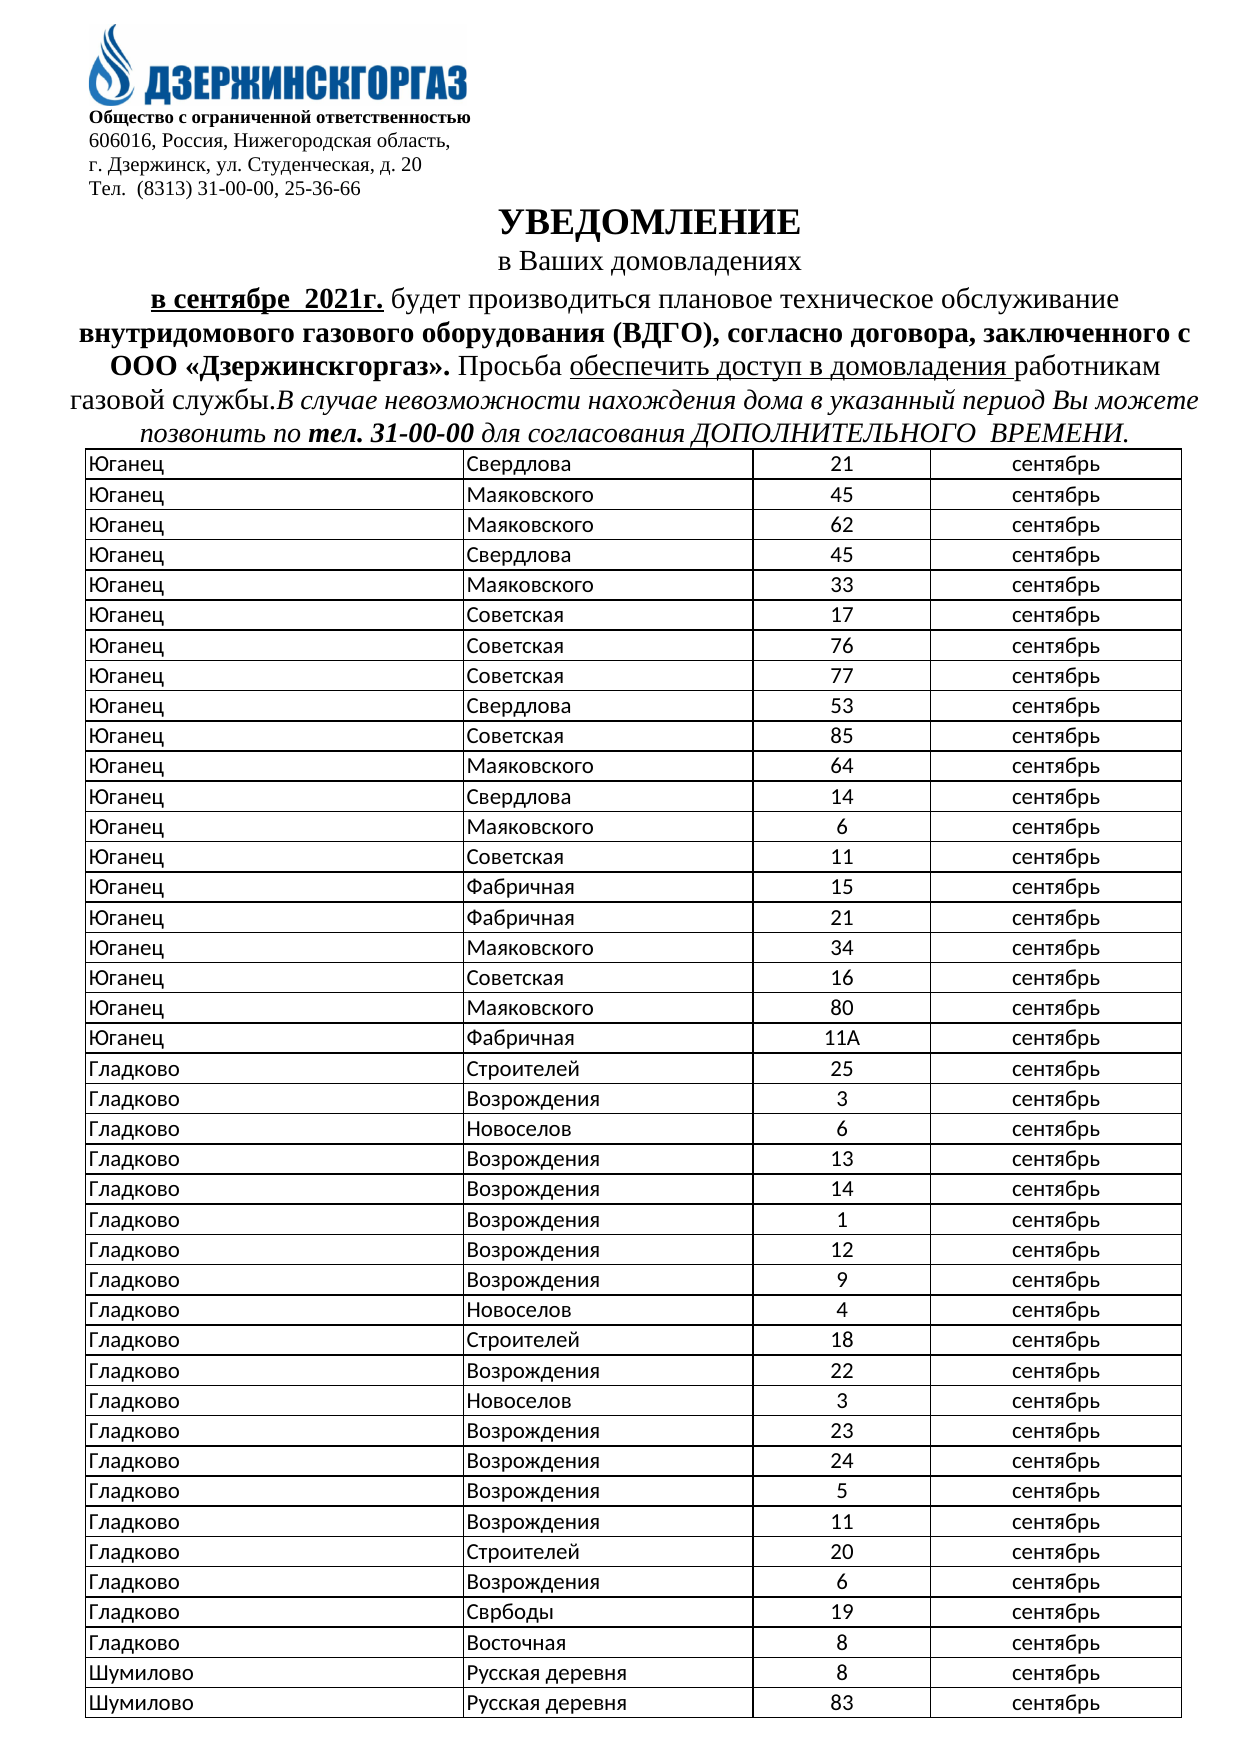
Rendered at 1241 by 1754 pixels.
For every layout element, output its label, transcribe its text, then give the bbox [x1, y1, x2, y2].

table_header 21 [754, 450, 930, 478]
table_cell 6 [754, 1114, 930, 1143]
table_cell Гладково [86, 1296, 463, 1324]
table_cell сентябрь [931, 691, 1181, 720]
table_cell Фабричная [464, 1024, 752, 1052]
table_cell сентябрь [931, 1296, 1181, 1324]
table_cell Маяковского [464, 510, 752, 539]
table_cell сентябрь [931, 1598, 1181, 1626]
table_cell Гладково [86, 1235, 463, 1264]
table_cell Юганец [86, 812, 463, 841]
text г. Дзержинск, ул. Студенческая, д. 20 [89, 152, 1211, 176]
table_cell сентябрь [931, 1205, 1181, 1233]
table_cell Юганец [86, 782, 463, 811]
text 606016, Россия, Нижегородская область, [89, 128, 1211, 152]
table_cell сентябрь [931, 1054, 1181, 1082]
table_cell 12 [754, 1235, 930, 1264]
table_cell 53 [754, 691, 930, 720]
table_cell 19 [754, 1598, 930, 1626]
table_cell Юганец [86, 722, 463, 750]
table_cell 34 [754, 933, 930, 962]
table_cell Возрождения [464, 1265, 752, 1294]
table_cell 20 [754, 1537, 930, 1566]
text в сентябре 2021г. будет производиться плановое техническое обслуживание внутридомового газового оборудования (ВДГО), согласно договора, заключенного с ООО «Дзержинскгоргаз». Просьба обеспечить доступ в домовладения работникам газовой службы.В случае невозможности нахождения дома в указанный период Вы можете позвонить по тел. 31-00-00 для согласования ДОПОЛНИТЕЛЬНОГО ВРЕМЕНИ. [59, 281, 1211, 448]
table_cell Возрождения [464, 1084, 752, 1113]
table_cell Новоселов [464, 1386, 752, 1415]
table_cell сентябрь [931, 1175, 1181, 1203]
table_cell Гладково [86, 1205, 463, 1233]
table_cell Фабричная [464, 903, 752, 931]
table_cell сентябрь [931, 661, 1181, 690]
table_cell 9 [754, 1265, 930, 1294]
table_cell сентябрь [931, 782, 1181, 811]
table_cell сентябрь [931, 1084, 1181, 1113]
table_cell Возрождения [464, 1175, 752, 1203]
table_cell 6 [754, 812, 930, 841]
table_cell 18 [754, 1326, 930, 1354]
table_cell 14 [754, 782, 930, 811]
table_cell сентябрь [931, 903, 1181, 931]
table_cell Юганец [86, 933, 463, 962]
table_cell сентябрь [931, 722, 1181, 750]
table_cell 11А [754, 1024, 930, 1052]
table_cell Новоселов [464, 1296, 752, 1324]
text Тел. (8313) 31-00-00, 25-36-66 [89, 176, 1211, 200]
table_cell Гладково [86, 1054, 463, 1082]
table_cell Возрождения [464, 1145, 752, 1173]
table_cell 80 [754, 993, 930, 1022]
table_cell Гладково [86, 1477, 463, 1505]
table_cell Юганец [86, 752, 463, 780]
table_cell Маяковского [464, 480, 752, 508]
table_cell Юганец [86, 691, 463, 720]
table_cell 83 [754, 1688, 930, 1717]
table_cell сентябрь [931, 1628, 1181, 1656]
table_header сентябрь [931, 450, 1181, 478]
table_cell сентябрь [931, 480, 1181, 508]
table_cell Советская [464, 963, 752, 992]
table_cell Возрождения [464, 1477, 752, 1505]
table_cell Гладково [86, 1507, 463, 1536]
table_cell сентябрь [931, 1356, 1181, 1384]
table_cell Русская деревня [464, 1658, 752, 1687]
table_cell Возрождения [464, 1416, 752, 1445]
table_cell Юганец [86, 601, 463, 629]
table_cell Гладково [86, 1145, 463, 1173]
text Общество с ограниченной ответственностью [89, 106, 1211, 128]
table_cell Гладково [86, 1084, 463, 1113]
table_cell Строителей [464, 1537, 752, 1566]
table_cell Юганец [86, 1024, 463, 1052]
table_cell 16 [754, 963, 930, 992]
table_cell сентябрь [931, 1024, 1181, 1052]
table_cell Возрождения [464, 1235, 752, 1264]
table_cell 3 [754, 1084, 930, 1113]
table_cell Фабричная [464, 873, 752, 901]
table_cell Советская [464, 722, 752, 750]
table_cell Гладково [86, 1628, 463, 1656]
table_header Юганец [86, 450, 463, 478]
table_cell Шумилово [86, 1658, 463, 1687]
table_cell 76 [754, 631, 930, 659]
table_cell сентябрь [931, 1658, 1181, 1687]
table_cell Возрождения [464, 1567, 752, 1596]
table_cell 5 [754, 1477, 930, 1505]
text УВЕДОМЛЕНИЕ [89, 200, 1211, 243]
table_cell 21 [754, 903, 930, 931]
table_cell 24 [754, 1447, 930, 1475]
table_cell Гладково [86, 1598, 463, 1626]
table_cell Юганец [86, 903, 463, 931]
table_cell Русская деревня [464, 1688, 752, 1717]
table_cell Гладково [86, 1175, 463, 1203]
table_cell 6 [754, 1567, 930, 1596]
table_cell сентябрь [931, 1235, 1181, 1264]
table_cell Гладково [86, 1265, 463, 1294]
table_cell 22 [754, 1356, 930, 1384]
table_cell сентябрь [931, 1477, 1181, 1505]
table_cell Гладково [86, 1114, 463, 1143]
table_cell 14 [754, 1175, 930, 1203]
table_cell сентябрь [931, 1326, 1181, 1354]
table_cell Советская [464, 661, 752, 690]
table_cell 17 [754, 601, 930, 629]
table_cell сентябрь [931, 1386, 1181, 1415]
table_cell 45 [754, 480, 930, 508]
table_header Свердлова [464, 450, 752, 478]
table_cell Гладково [86, 1326, 463, 1354]
table_cell 11 [754, 842, 930, 871]
table_cell 77 [754, 661, 930, 690]
table_cell Юганец [86, 631, 463, 659]
table_cell 3 [754, 1386, 930, 1415]
table_cell Маяковского [464, 571, 752, 599]
table_cell Свердлова [464, 540, 752, 569]
table_cell Новоселов [464, 1114, 752, 1143]
table_cell Юганец [86, 540, 463, 569]
table_cell Гладково [86, 1537, 463, 1566]
table_cell сентябрь [931, 631, 1181, 659]
table_cell Юганец [86, 571, 463, 599]
table_cell сентябрь [931, 1114, 1181, 1143]
table_cell Советская [464, 601, 752, 629]
table_cell сентябрь [931, 510, 1181, 539]
table_cell Советская [464, 631, 752, 659]
picture [88, 24, 467, 106]
table_cell Возрождения [464, 1507, 752, 1536]
table_cell Юганец [86, 480, 463, 508]
table_cell Шумилово [86, 1688, 463, 1717]
table_cell сентябрь [931, 1265, 1181, 1294]
table_cell 8 [754, 1628, 930, 1656]
table_cell сентябрь [931, 1537, 1181, 1566]
table_cell 25 [754, 1054, 930, 1082]
text в Ваших домовладениях [89, 243, 1211, 276]
table_cell Строителей [464, 1326, 752, 1354]
table_cell сентябрь [931, 1447, 1181, 1475]
table_cell сентябрь [931, 601, 1181, 629]
table_cell Восточная [464, 1628, 752, 1656]
table_cell Возрождения [464, 1356, 752, 1384]
table_cell Свердлова [464, 691, 752, 720]
table_cell сентябрь [931, 873, 1181, 901]
table_cell Юганец [86, 993, 463, 1022]
table_cell Строителей [464, 1054, 752, 1082]
table_cell сентябрь [931, 933, 1181, 962]
table_cell сентябрь [931, 752, 1181, 780]
table_cell Юганец [86, 963, 463, 992]
table_cell 13 [754, 1145, 930, 1173]
table_cell 1 [754, 1205, 930, 1233]
table_cell 11 [754, 1507, 930, 1536]
table_cell Сврбоды [464, 1598, 752, 1626]
table_cell 33 [754, 571, 930, 599]
table_cell Гладково [86, 1416, 463, 1445]
table_cell Юганец [86, 842, 463, 871]
table_cell Возрождения [464, 1205, 752, 1233]
table_cell Маяковского [464, 752, 752, 780]
table_cell 4 [754, 1296, 930, 1324]
table_cell 62 [754, 510, 930, 539]
table_cell Юганец [86, 510, 463, 539]
table_cell сентябрь [931, 812, 1181, 841]
table_cell 15 [754, 873, 930, 901]
table_cell 23 [754, 1416, 930, 1445]
table_cell 64 [754, 752, 930, 780]
table_cell Советская [464, 842, 752, 871]
table_cell Юганец [86, 661, 463, 690]
table_cell сентябрь [931, 842, 1181, 871]
table_cell 8 [754, 1658, 930, 1687]
table_cell 45 [754, 540, 930, 569]
table_cell 85 [754, 722, 930, 750]
table_cell сентябрь [931, 540, 1181, 569]
table_cell сентябрь [931, 1416, 1181, 1445]
table_cell сентябрь [931, 1145, 1181, 1173]
table_cell сентябрь [931, 1688, 1181, 1717]
table_cell Маяковского [464, 812, 752, 841]
table_cell сентябрь [931, 993, 1181, 1022]
table_cell Маяковского [464, 993, 752, 1022]
table_cell Свердлова [464, 782, 752, 811]
table_cell Гладково [86, 1567, 463, 1596]
table_cell Маяковского [464, 933, 752, 962]
table_cell сентябрь [931, 963, 1181, 992]
table_cell Гладково [86, 1447, 463, 1475]
table_cell сентябрь [931, 1567, 1181, 1596]
table_cell Гладково [86, 1386, 463, 1415]
table_cell сентябрь [931, 571, 1181, 599]
table_cell Юганец [86, 873, 463, 901]
table_cell Возрождения [464, 1447, 752, 1475]
table_cell Гладково [86, 1356, 463, 1384]
table_cell сентябрь [931, 1507, 1181, 1536]
